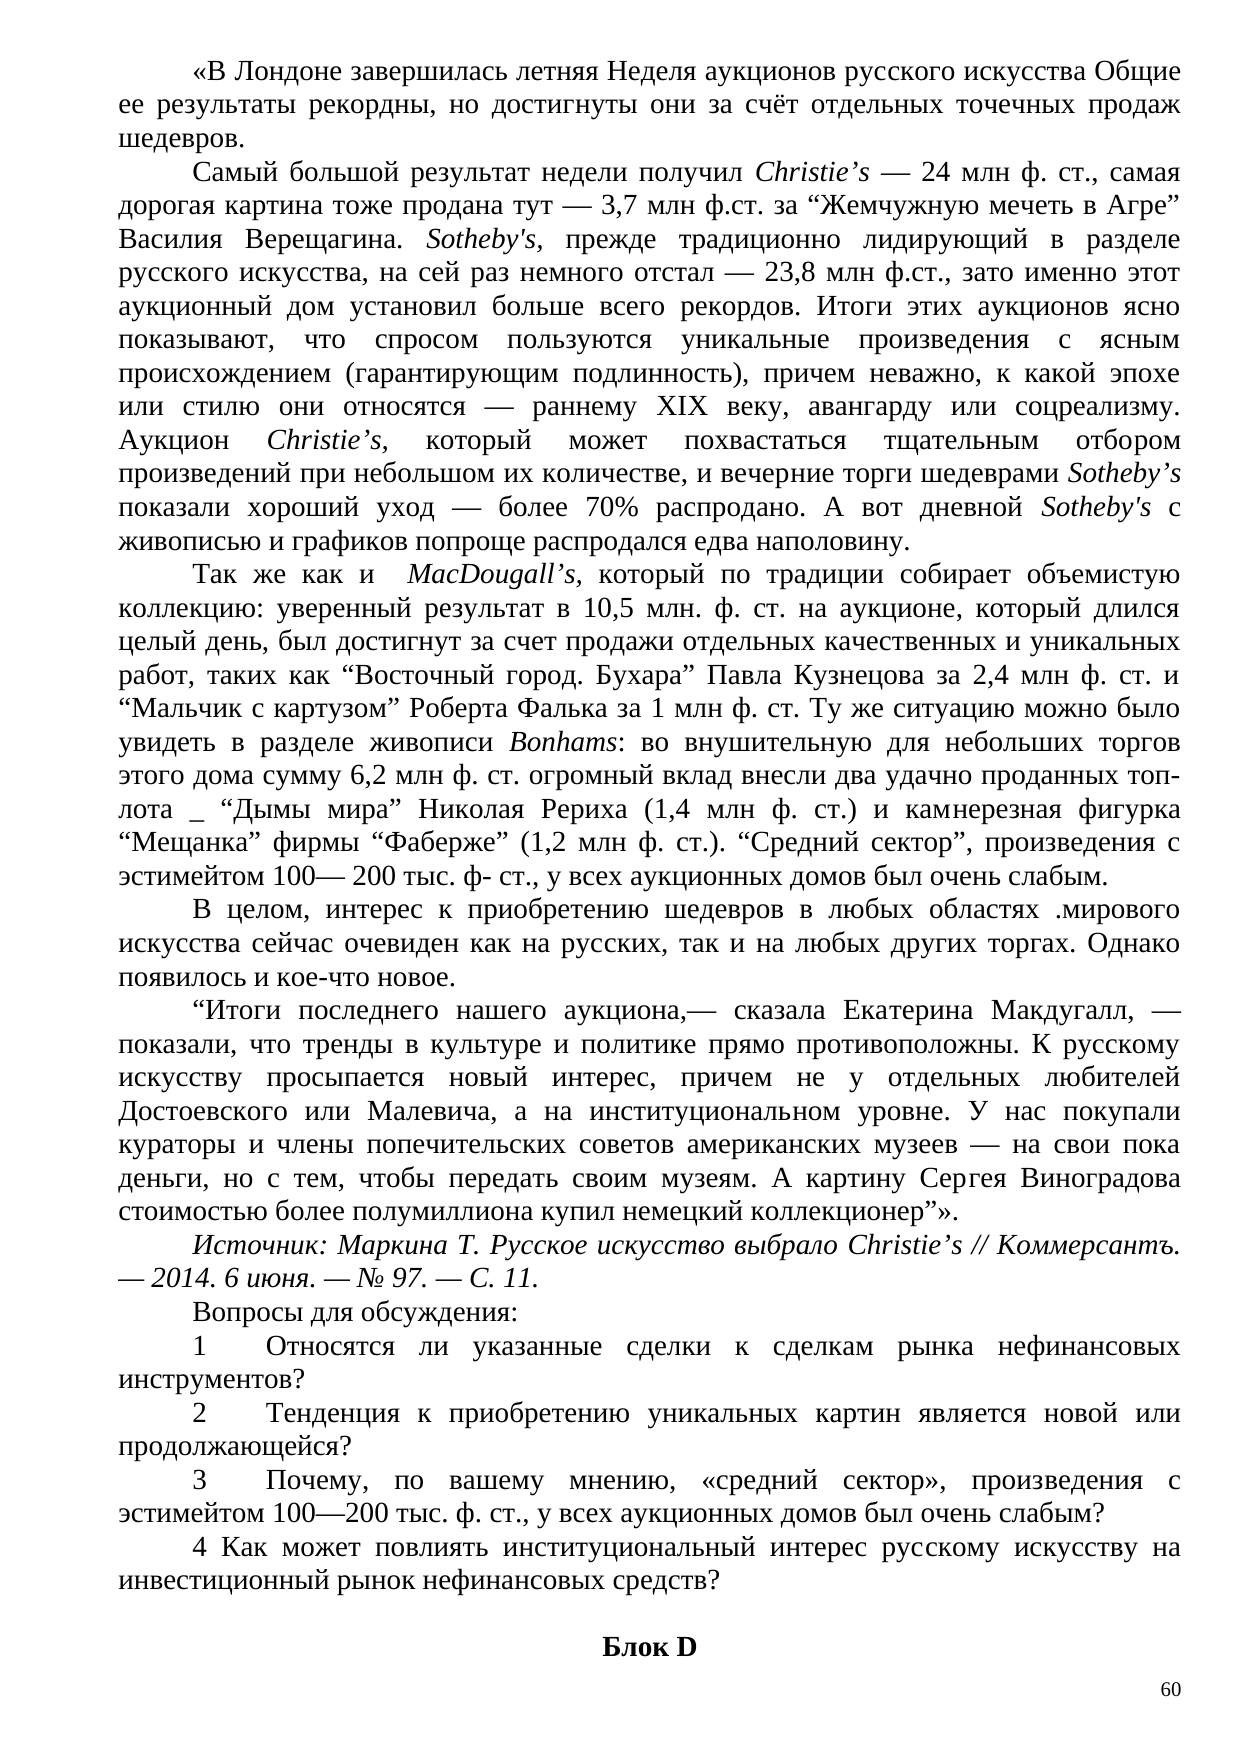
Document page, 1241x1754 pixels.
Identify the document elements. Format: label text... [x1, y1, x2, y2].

text Источник: Маркина Т. Русское искусство выбрало Christie’s // Коммерсантъ. — 2014. 6 июня. — № 97. — С. 11. [118, 1227, 1181, 1294]
text Блок D [118, 1629, 1181, 1663]
list Тенденция к приобретению уникальных картин является новой или продолжающейся? [118, 1395, 1181, 1462]
list “Итоги последнего нашего аукциона,— сказала Екатерина Макдугалл, — показали, что тренды в культуре и политике прямо противоположны. К русскому искусству просыпается новый интерес, причем не у отдельных любителей Достоевского или Малевича, а на институциональном уровне. У нас покупали кураторы и члены попечительских советов американских музеев — на свои пока деньги, но с тем, чтобы передать своим музеям. А картину Сергея Виноградова стоимостью более полумиллиона купил немецкий коллекционер”». [118, 992, 1181, 1227]
list «В Лондоне завершилась летняя Неделя аукционов русского искусства Общие ее результаты рекордны, но достигнуты они за счёт отдельных точечных продаж шедевров. [118, 53, 1181, 154]
list Самый большой результат недели получил Christie’s — 24 млн ф. ст., самая дорогая картина тоже продана тут — 3,7 млн ф.ст. за “Жемчужную мечеть в Агре” Василия Верещагина. Sotheby's, прежде традиционно лидирующий в разделе русского искусства, на сей раз немного отстал — 23,8 млн ф.ст., зато именно этот аукционный дом установил больше всего рекордов. Итоги этих аукционов ясно показывают, что спросом пользуются уникальные произведения с ясным происхождением (гарантирующим подлинность), причем неважно, к какой эпохе или стилю они относятся — раннему XIХ веку, авангарду или соцреализму. Аукцион Christie’s, который может похвастаться тщательным отбором произведений при небольшом их количестве, и вечерние торги шедеврами Sotheby’s показали хороший уход — более 70% распродано. А вот дневной Sotheby's с живописью и графиков попроще распродался едва наполовину. [118, 154, 1181, 556]
list Относятся ли указанные сделки к сделкам рынка нефинансовых инструментов? [118, 1328, 1181, 1395]
text Вопросы для обсуждения: [118, 1294, 1181, 1328]
list В целом, интерес к приобретению шедевров в любых областях .мирового искусства сейчас очевиден как на русских, так и на любых других торгах. Однако появилось и кое-что новое. [118, 892, 1181, 992]
text 4 Как может повлиять институциональный интерес русскому искусству на инвестиционный рынок нефинансовых средств? [118, 1529, 1181, 1596]
list Почему, по вашему мнению, «средний сектор», произведения с эстимейтом 100—200 тыс. ф. ст., у всех аукционных домов был очень слабым? [118, 1462, 1181, 1529]
text Так же как и MacDougall’s, который по традиции собирает объемистую коллекцию: уверенный результат в 10,5 млн. ф. ст. на аукционе, который длился целый день, был достигнут за счет продажи отдельных качественных и уникальных работ, таких как “Восточный город. Бухара” Павла Кузнецова за 2,4 млн ф. ст. и “Мальчик с картузом” Роберта Фалька за 1 млн ф. ст. Ту же ситуацию можно было увидеть в разделе живописи Bonhams: во внушительную для небольших торгов этого дома сумму 6,2 млн ф. ст. огромный вклад внесли два удачно проданных топ-лота _ “Дымы мира” Николая Рериха (1,4 млн ф. ст.) и камнерезная фигурка “Мещанка” фирмы “Фаберже” (1,2 млн ф. ст.). “Средний сектор”, произведения с эстимейтом 100— 200 тыс. ф- ст., у всех аукционных домов был очень слабым. [118, 556, 1181, 892]
